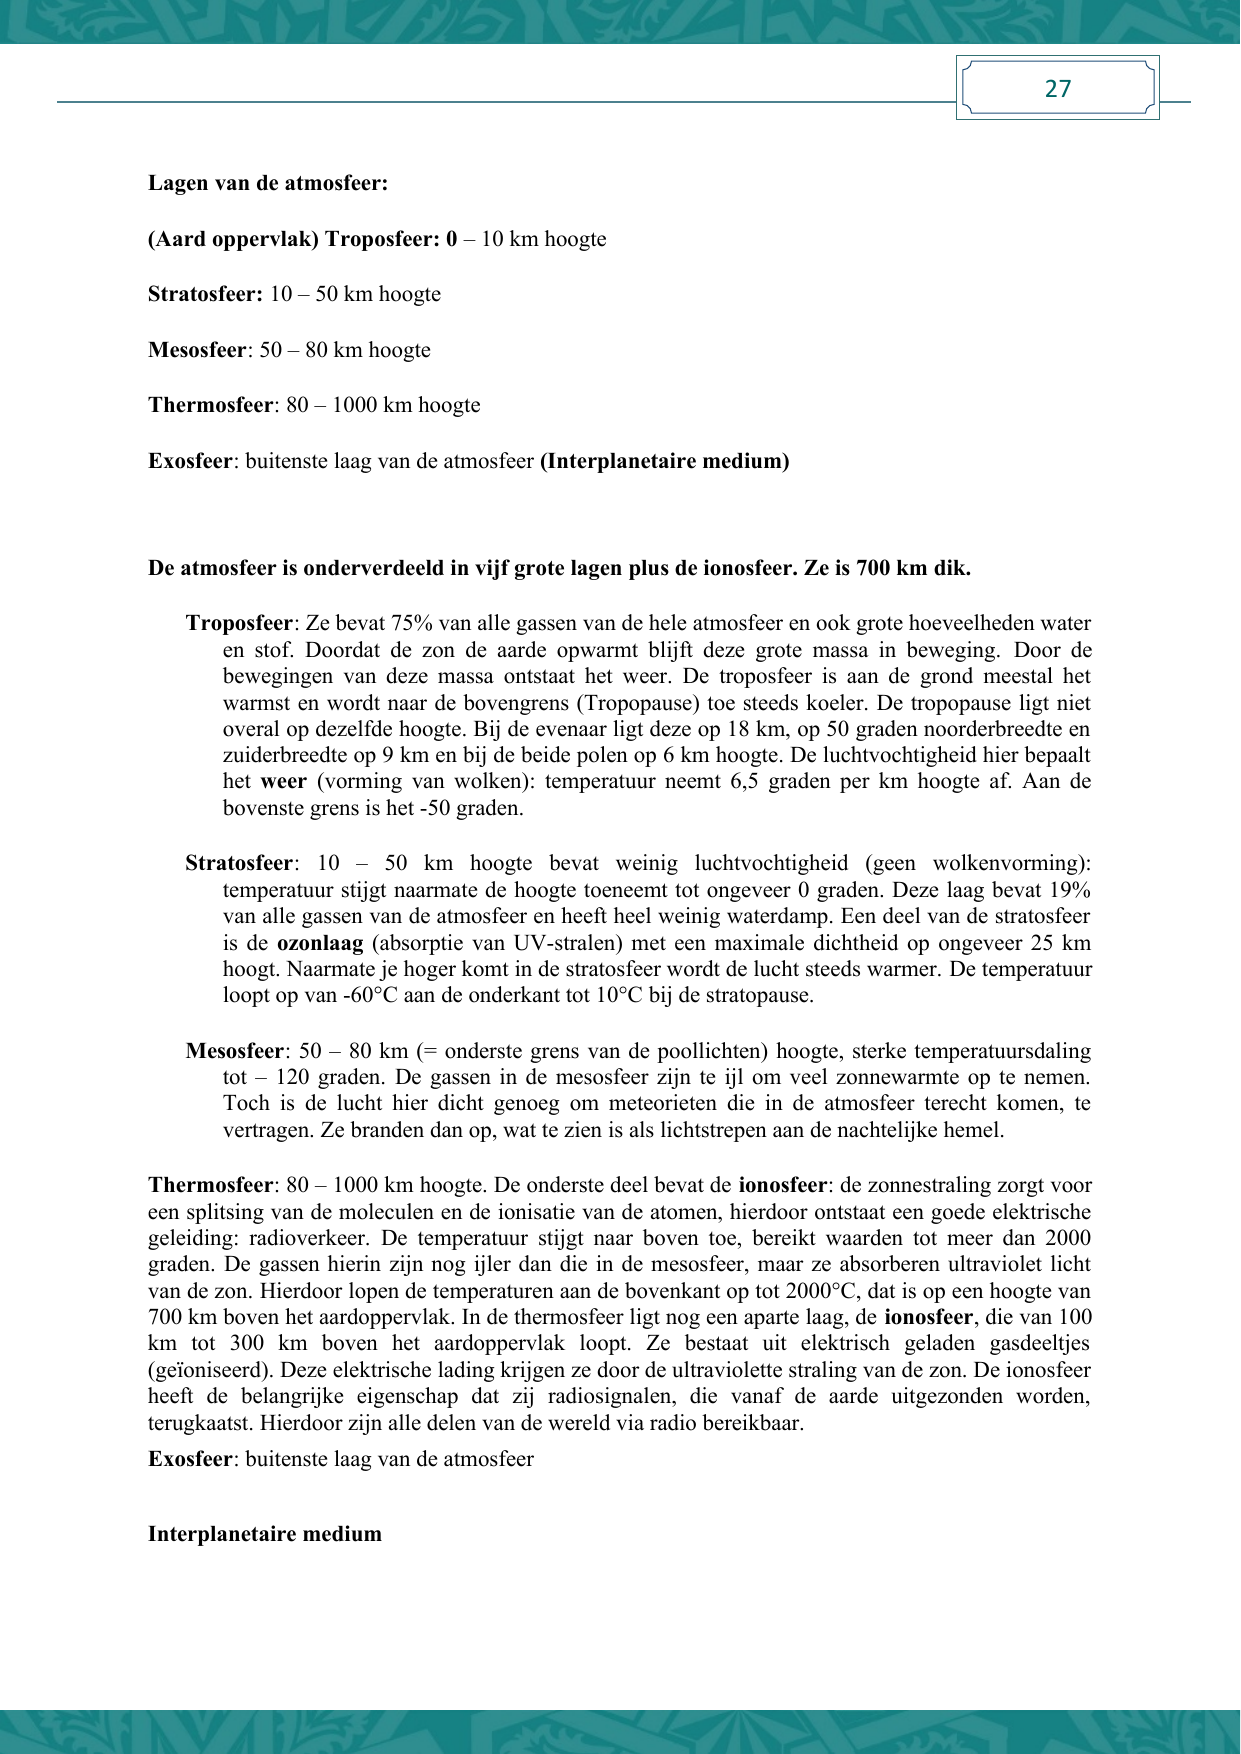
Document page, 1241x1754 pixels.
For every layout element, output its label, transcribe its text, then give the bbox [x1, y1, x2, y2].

subtitle Lagen van de atmosfeer: [148, 169, 1092, 196]
subtitle De atmosfeer is onderverdeeld in vijf grote lagen plus de ionosfeer. Ze is 700 km dik. [148, 554, 1092, 580]
text Interplanetaire medium [148, 1521, 1092, 1547]
text Thermosfeer: 80 – 1000 km hoogte [148, 392, 1092, 418]
text Mesosfeer: 50 – 80 km hoogte [148, 336, 1092, 362]
text Thermosfeer: 80 – 1000 km hoogte. De onderste deel bevat de ionosfeer: de zonnestraling zorgt voor een splitsing van de moleculen en de ionisatie van de atomen, hierdoor ontstaat een goede elektrische geleiding: radioverkeer. De temperatuur stijgt naar boven toe, bereikt waarden tot meer dan 2000 graden. De gassen hierin zijn nog ijler dan die in de mesosfeer, maar ze absorberen ultraviolet licht van de zon. Hierdoor lopen de temperaturen aan de bovenkant op tot 2000°C, dat is op een hoogte van 700 km boven het aardoppervlak. In de thermosfeer ligt nog een aparte laag, de ionosfeer, die van 100 km tot 300 km boven het aardoppervlak loopt. Ze bestaat uit elektrisch geladen gasdeeltjes (geïoniseerd). Deze elektrische lading krijgen ze door de ultraviolette straling van de zon. De ionosfeer heeft de belangrijke eigenschap dat zij radiosignalen, die vanaf de aarde uitgezonden worden, terugkaatst. Hierdoor zijn alle delen van de wereld via radio bereikbaar. [148, 1171, 1092, 1435]
picture [0, 0, 1240, 44]
text Exosfeer: buitenste laag van de atmosfeer (Interplanetaire medium) [148, 447, 1092, 473]
text Stratosfeer: 10 – 50 km hoogte bevat weinig luchtvochtigheid (geen wolkenvorming): temperatuur stijgt naarmate de hoogte toeneemt tot ongeveer 0 graden. Deze laag bevat 19% van alle gassen van de atmosfeer en heeft heel weinig waterdamp. Een deel van de stratosfeer is de ozonlaag (absorptie van UV-stralen) met een maximale dichtheid op ongeveer 25 km hoogt. Naarmate je hoger komt in de stratosfeer wordt de lucht steeds warmer. De temperatuur loopt op van -60°C aan de onderkant tot 10°C bij de stratopause. [185, 849, 1092, 1008]
text (Aard oppervlak) Troposfeer: 0 – 10 km hoogte [148, 225, 1092, 251]
text Stratosfeer: 10 – 50 km hoogte [148, 281, 1092, 307]
text Exosfeer: buitenste laag van de atmosfeer [148, 1445, 1092, 1472]
text Troposfeer: Ze bevat 75% van alle gassen van de hele atmosfeer en ook grote hoeveelheden water en stof. Doordat de zon de aarde opwarmt blijft deze grote massa in beweging. Door de bewegingen van deze massa ontstaat het weer. De troposfeer is aan de grond meestal het warmst en wordt naar de bovengrens (Tropopause) toe steeds koeler. De tropopause ligt niet overal op dezelfde hoogte. Bij de evenaar ligt deze op 18 km, op 50 graden noorderbreedte en zuiderbreedte op 9 km en bij de beide polen op 6 km hoogte. De luchtvochtigheid hier bepaalt het weer (vorming van wolken): temperatuur neemt 6,5 graden per km hoogte af. Aan de bovenste grens is het -50 graden. [185, 609, 1092, 820]
text Mesosfeer: 50 – 80 km (= onderste grens van de poollichten) hoogte, sterke temperatuursdaling tot – 120 graden. De gassen in de mesosfeer zijn te ijl om veel zonnewarmte op te nemen. Toch is de lucht hier dicht genoeg om meteorieten die in de atmosfeer terecht komen, te vertragen. Ze branden dan op, wat te zien is als lichtstrepen aan de nachtelijke hemel. [185, 1037, 1092, 1142]
picture [0, 1710, 1241, 1754]
